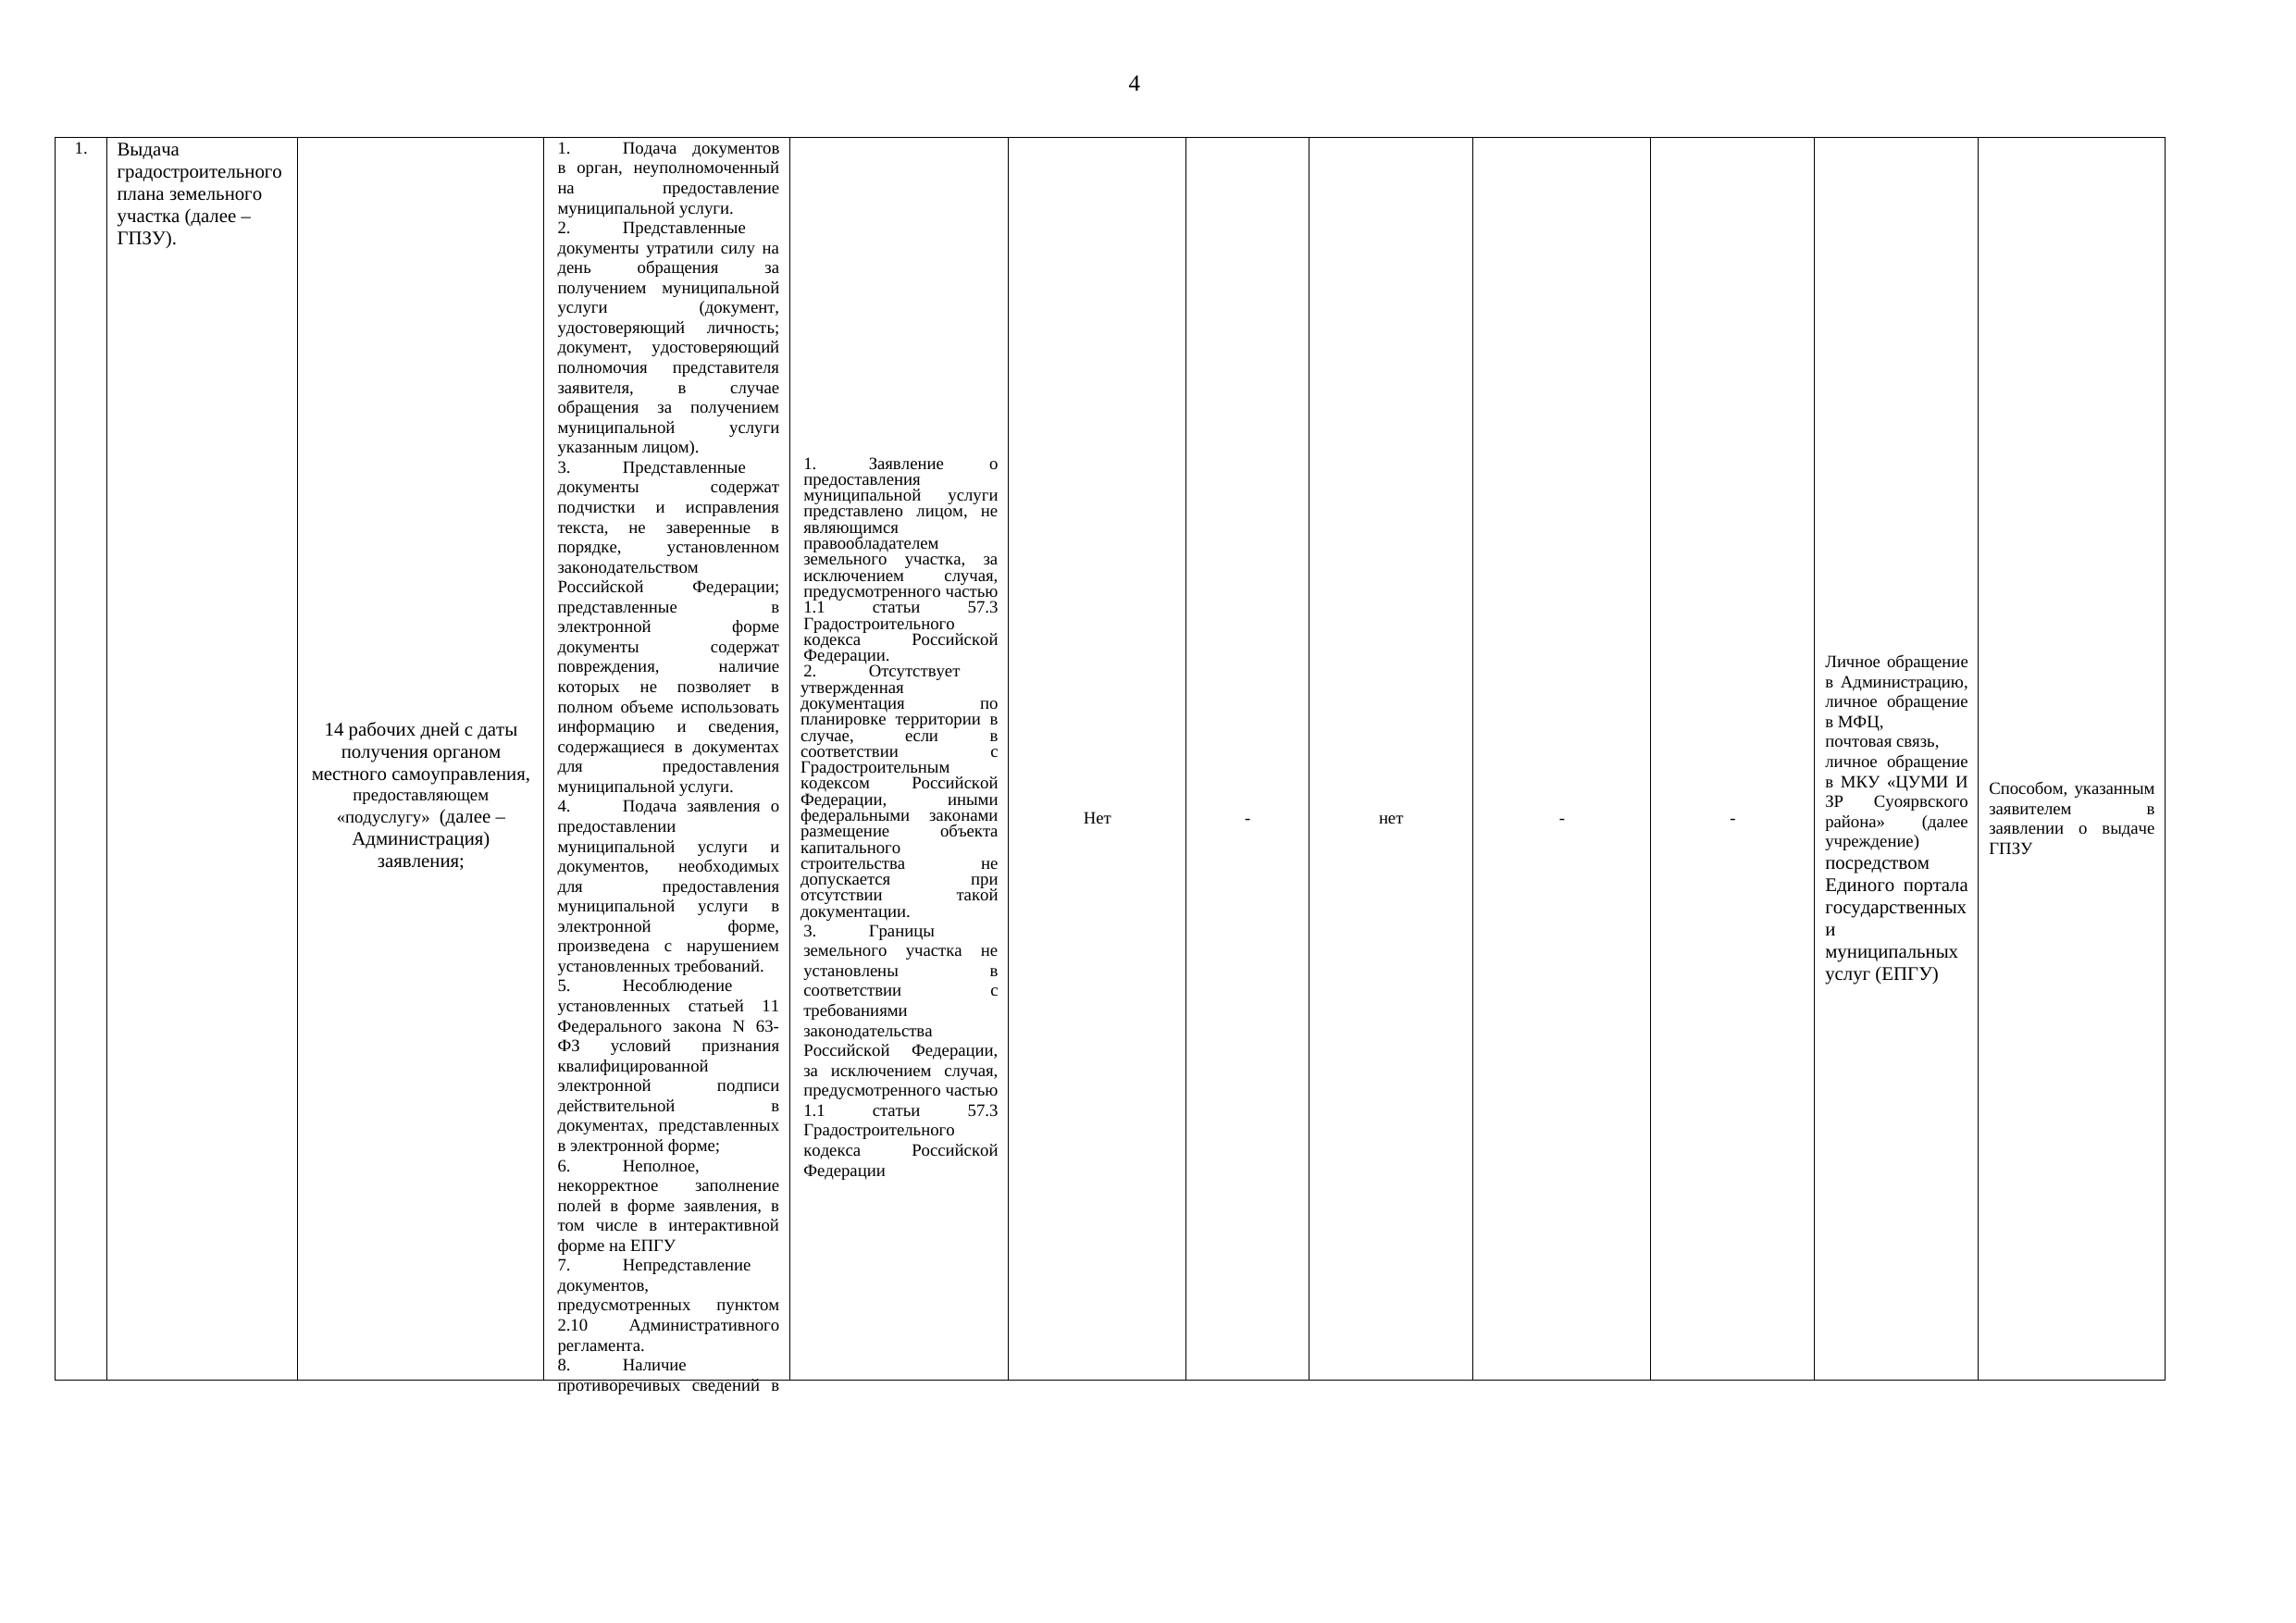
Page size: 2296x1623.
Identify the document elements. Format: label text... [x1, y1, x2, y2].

table_cell Выдача градостроительного плана земельного участка (далее – ГПЗУ). [107, 138, 297, 1380]
table_cell Способом, указанным заявителем в заявлении о выдаче ГПЗУ [1979, 138, 2165, 1380]
table_cell Нет [1009, 138, 1185, 1380]
table_cell Подача документов в орган, неуполномоченный на предоставление муниципальной услуги. Представленные документы утратили силу на день обращения за получением муниципальной услуги (документ, удостоверяющий личность; документ, удостоверяющий полномочия представителя заявителя, в случае обращения за получением муниципальной услуги указанным лицом). Представленные документы содержат подчистки и исправления текста, не заверенные в порядке, установленном законодательством Российской Федерации; представленные в электронной форме документы содержат повреждения, наличие которых не позволяет в полном объеме использовать информацию и сведения, содержащиеся в документах для предоставления муниципальной услуги. Подача заявления о предоставлении муниципальной услуги и документов, необходимых для предоставления муниципальной услуги в электронной форме, произведена с нарушением установленных требований. Несоблюдение установленных статьей 11 Федерального закона N 63-ФЗ условий признания квалифицированной электронной подписи действительной в документах, представленных в электронной форме; Неполное, некорректное заполнение полей в форме заявления, в том числе в интерактивной форме на ЕПГУ Непредставление документов, предусмотренных пунктом 2.10 Административного регламента. Наличие противоречивых сведений в заявлении и приложенных к нему документах. Подача заявления от имени заявителя, неуполномоченным на то лицом. [544, 138, 789, 1380]
table_cell Заявление о предоставления муниципальной услуги представлено лицом, не являющимся правообладателем земельного участка, за исключением случая, предусмотренного частью 1.1 статьи 57.3 Градостроительного кодекса Российской Федерации. Отсутствует утвержденная документация по планировке территории в случае, если в соответствии с Градостроительным кодексом Российской Федерации, иными федеральными законами размещение объекта капитального строительства не допускается при отсутствии такой документации. Границы земельного участка не установлены в соответствии с требованиями законодательства Российской Федерации, за исключением случая, предусмотренного частью 1.1 статьи 57.3 Градостроительного кодекса Российской Федерации [790, 138, 1008, 1380]
table_cell 14 рабочих дней с даты получения органом местного самоуправления, предоставляющем «подуслугу» (далее – Администрация) заявления; [298, 138, 543, 1380]
table_cell Личное обращение в Администрацию, личное обращение в МФЦ, почтовая связь, личное обращение в МКУ «ЦУМИ И ЗР Суоярвского района» (далее учреждение) посредством Единого портала государственных и муниципальных услуг (ЕПГУ) [1815, 138, 1978, 1380]
table_cell 1. [56, 138, 106, 1380]
table_cell - [1651, 138, 1814, 1380]
table_cell - [1473, 138, 1650, 1380]
table_cell - [1186, 138, 1309, 1380]
table_cell нет [1309, 138, 1472, 1380]
